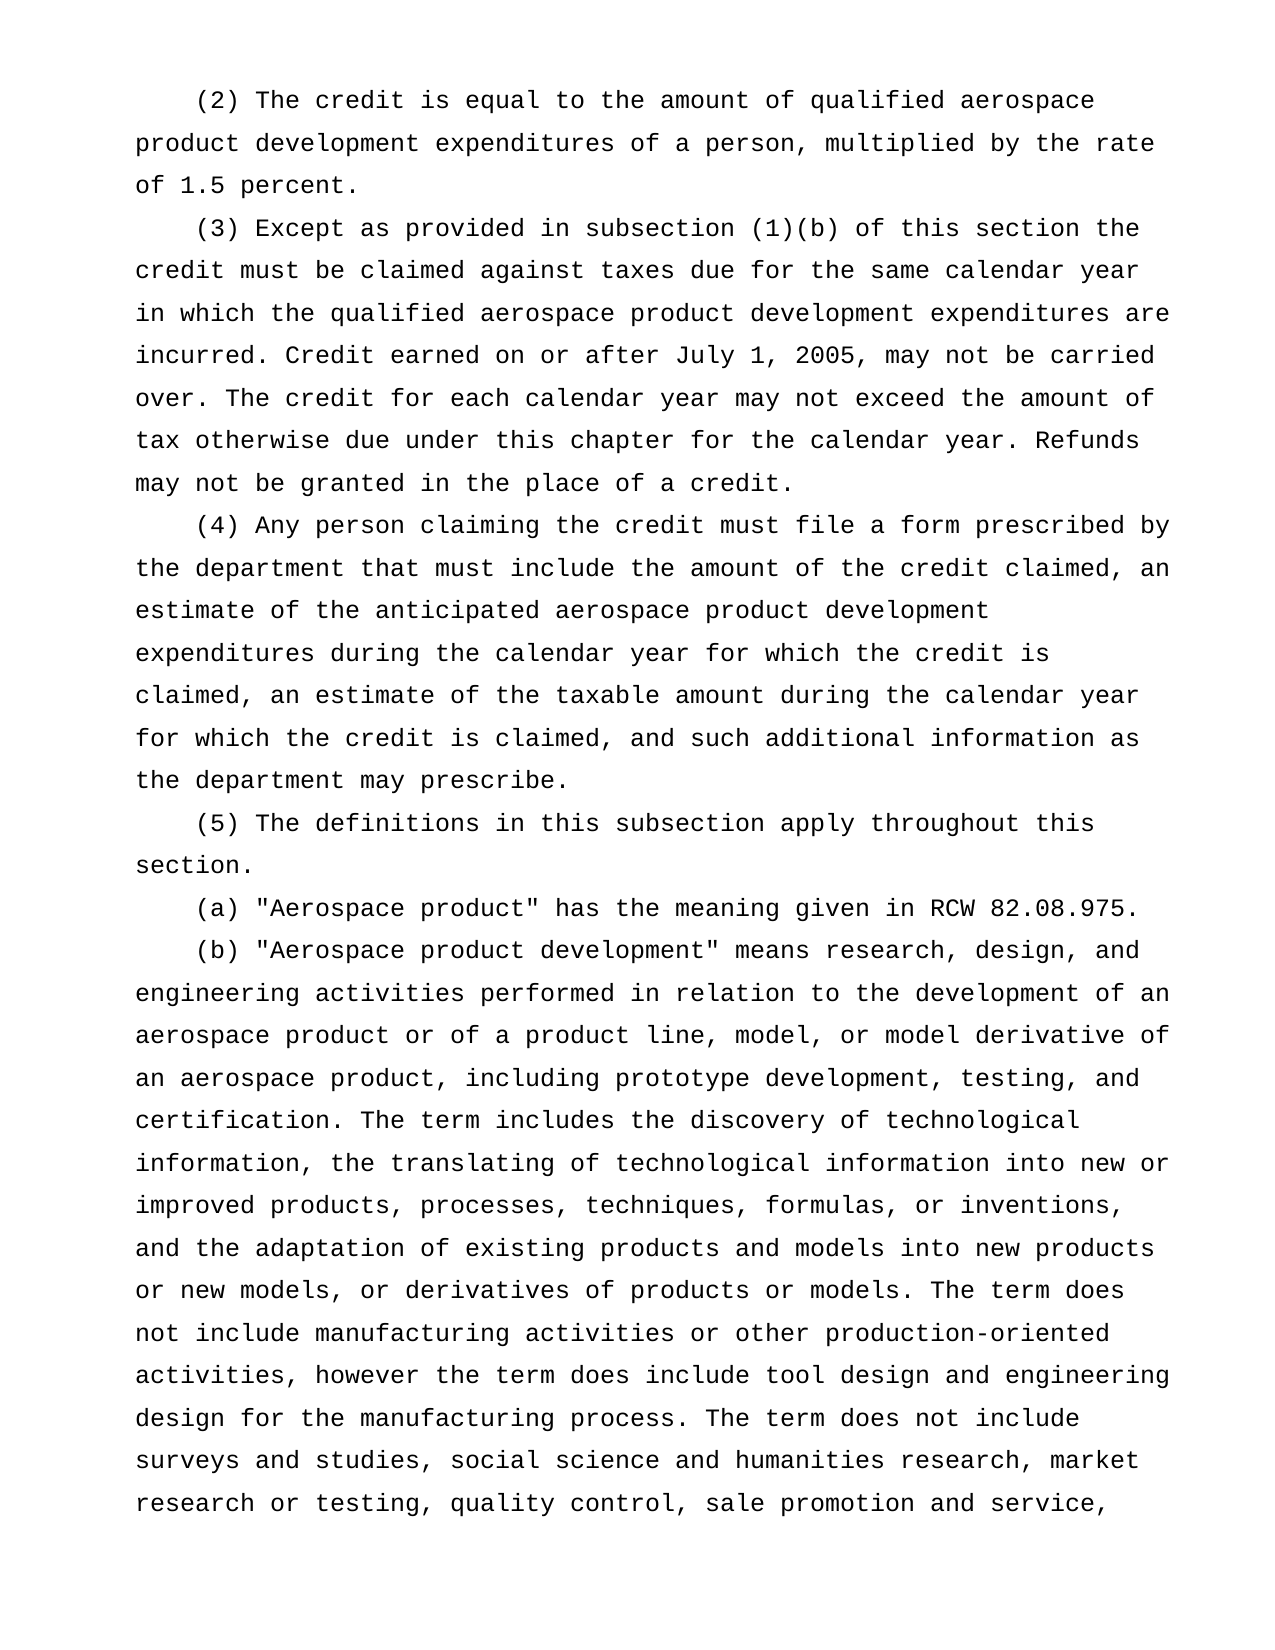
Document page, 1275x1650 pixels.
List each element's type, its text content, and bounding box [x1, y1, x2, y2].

text (4) Any person claiming the credit must file a form prescribed by the department that must include the amount of the credit claimed, an estimate of the anticipated aerospace product development expenditures during the calendar year for which the credit is claimed, an estimate of the taxable amount during the calendar year for which the credit is claimed, and such additional information as the department may prescribe. [135, 500, 1170, 797]
text (2) The credit is equal to the amount of qualified aerospace product development expenditures of a person, multiplied by the rate of 1.5 percent. [135, 75, 1170, 202]
text (3) Except as provided in subsection (1)(b) of this section the credit must be claimed against taxes due for the same calendar year in which the qualified aerospace product development expenditures are incurred. Credit earned on or after July 1, 2005, may not be carried over. The credit for each calendar year may not exceed the amount of tax otherwise due under this chapter for the calendar year. Refunds may not be granted in the place of a credit. [135, 202, 1170, 500]
text (a) "Aerospace product" has the meaning given in RCW 82.08.975. [135, 882, 1170, 925]
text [135, 925, 1170, 1520]
text (5) The definitions in this subsection apply throughout this section. [135, 797, 1170, 882]
